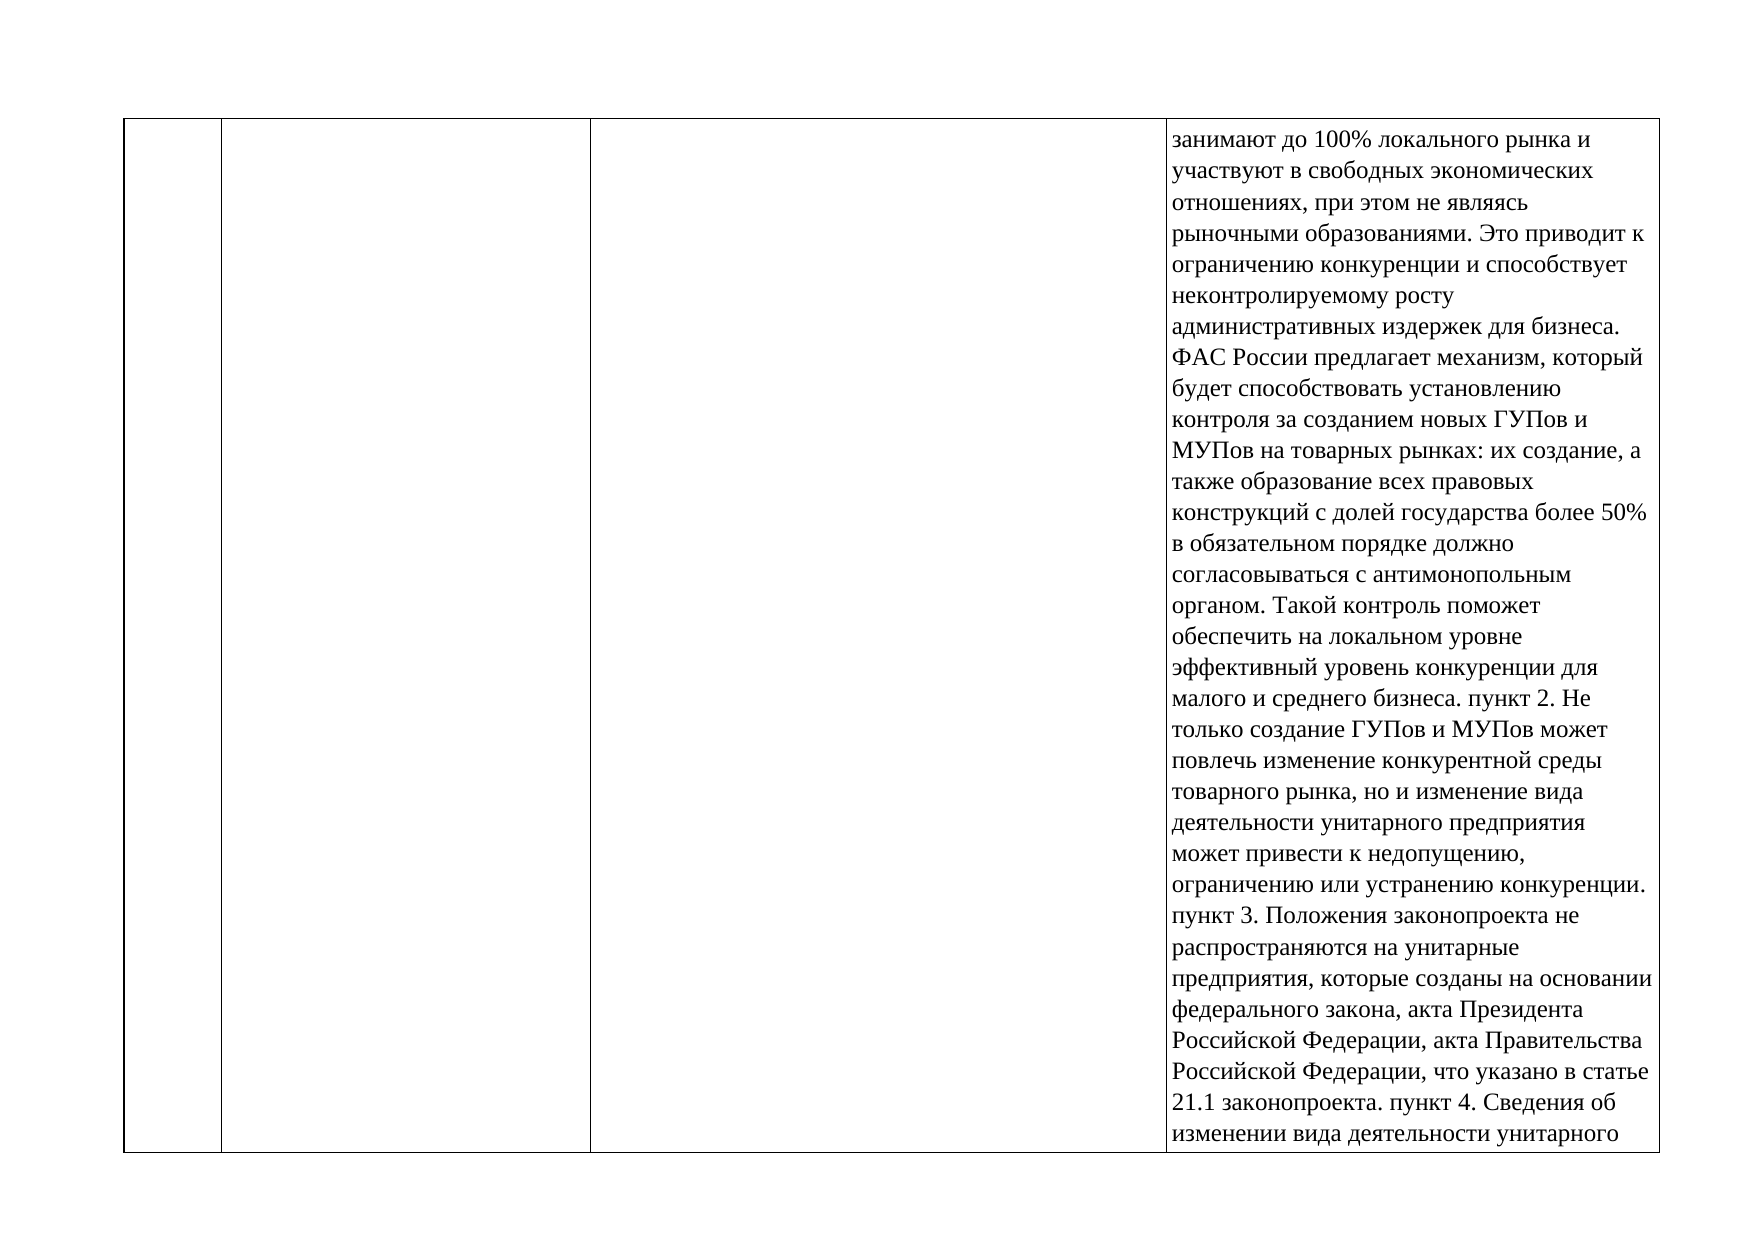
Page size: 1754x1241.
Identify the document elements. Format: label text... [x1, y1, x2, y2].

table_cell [222, 119, 590, 1152]
table_cell 1 [125, 119, 221, 1152]
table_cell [591, 119, 1166, 1152]
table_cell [1167, 119, 1659, 1152]
